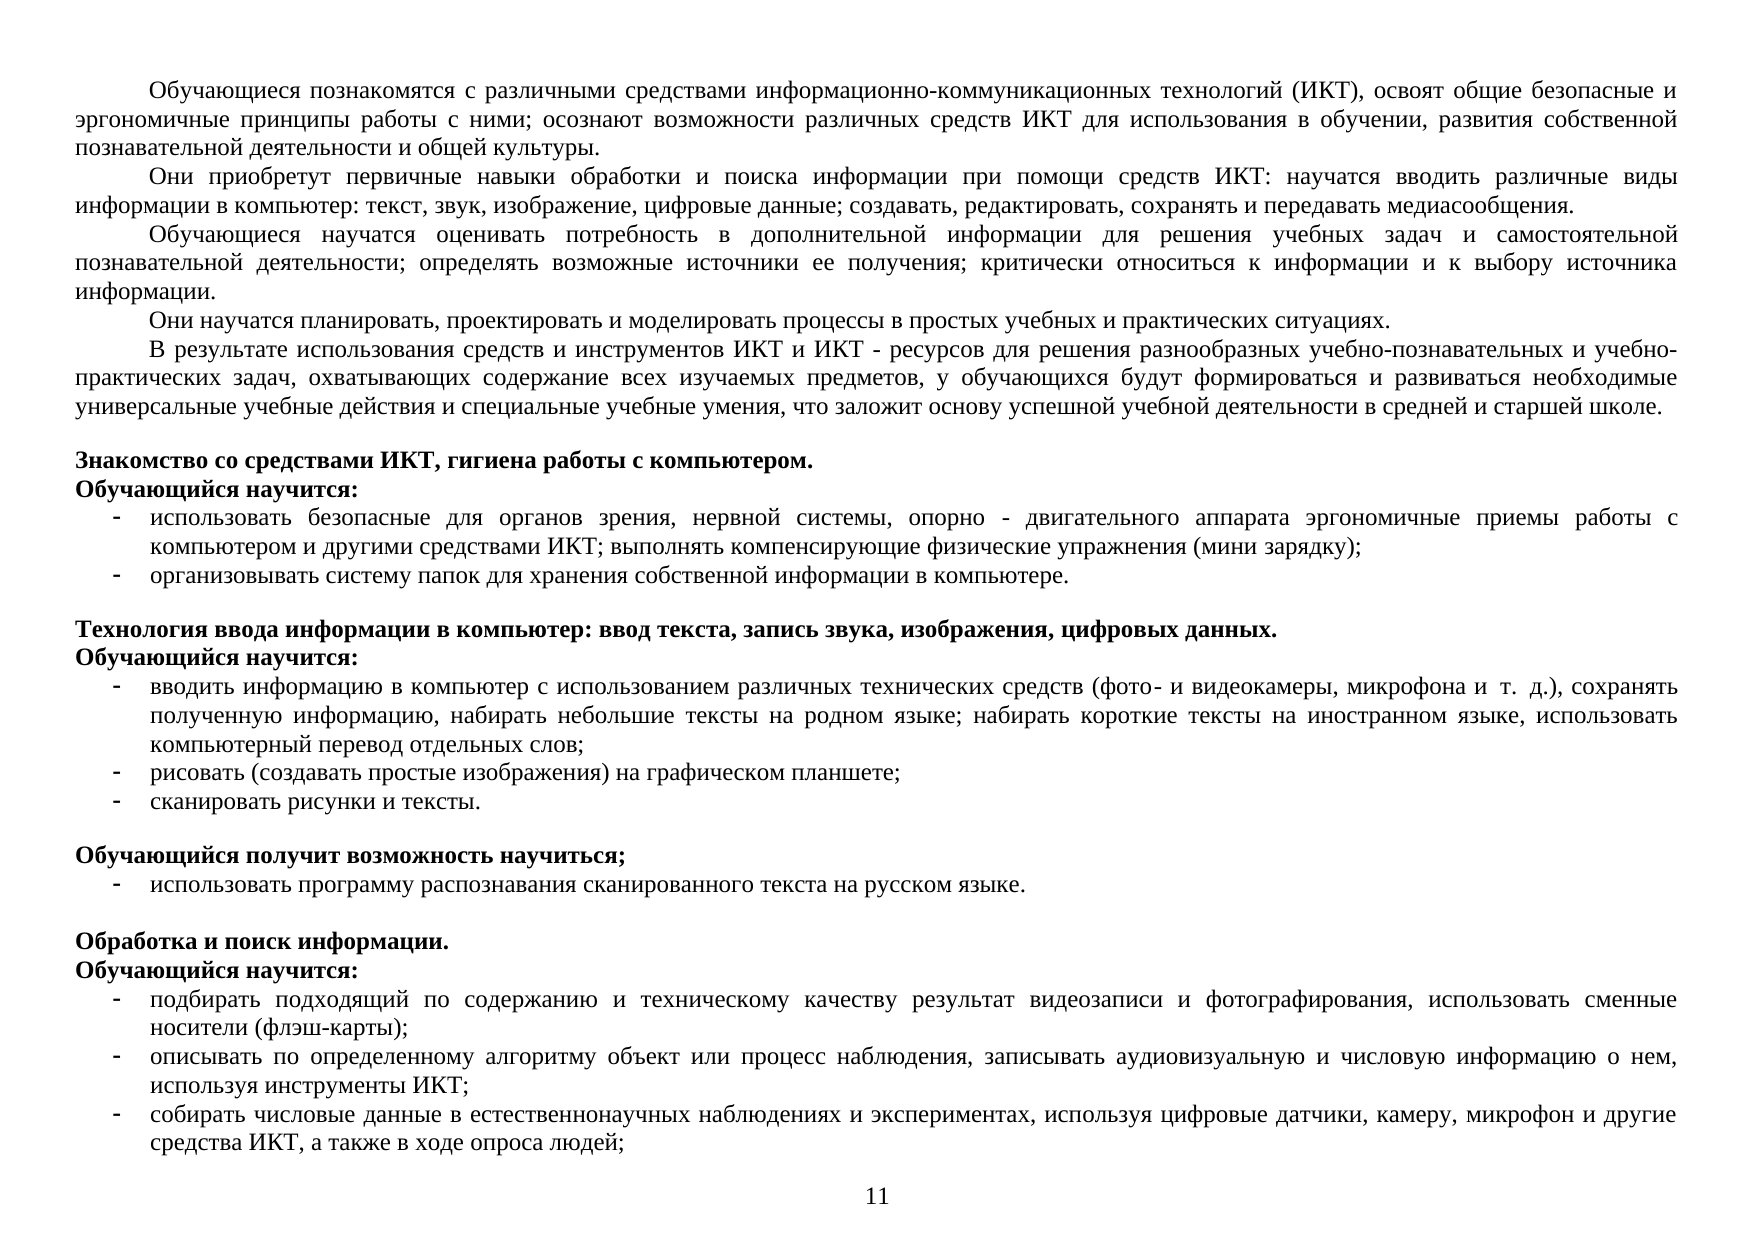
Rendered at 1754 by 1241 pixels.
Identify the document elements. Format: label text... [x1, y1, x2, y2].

text В результате использования средств и инструментов ИКТ и ИКТ - ресурсов для решения разнообразных учебно-познавательных и учебно-практических задач, охватывающих содержание всех изучаемых предметов, у обучающихся будут формироваться и развиваться необходимые универсальные учебные действия и специальные учебные умения, что заложит основу успешной учебной деятельности в средней и старшей школе. [75, 334, 1679, 420]
text Обработка и поиск информации. [75, 926, 1679, 955]
text Обучающийся получит возможность научиться; [75, 840, 1679, 869]
text Знакомство со средствами ИКТ, гигиена работы с компьютером. [75, 445, 1679, 474]
list описывать по определенному алгоритму объект или процесс наблюдения, записывать аудиовизуальную и числовую информацию о нем, используя инструменты ИКТ; [112, 1041, 1679, 1099]
list собирать числовые данные в естественнонаучных наблюдениях и экспериментах, используя цифровые датчики, камеру, микрофон и другие средства ИКТ, а также в ходе опроса людей; [112, 1099, 1679, 1156]
list вводить информацию в компьютер с использованием различных технических средств (фото- и видеокамеры, микрофона и т. д.), сохранять полученную информацию, набирать небольшие тексты на родном языке; набирать короткие тексты на иностранном языке, использовать компьютерный перевод отдельных слов; [112, 671, 1679, 757]
list сканировать рисунки и тексты. [112, 786, 1679, 815]
text Обучающийся научится: [75, 955, 1679, 984]
list использовать программу распознавания сканированного текста на русском языке. [112, 869, 1679, 897]
list организовывать систему папок для хранения собственной информации в компьютере. [112, 560, 1679, 589]
text Они научатся планировать, проектировать и моделировать процессы в простых учебных и практических ситуациях. [75, 305, 1679, 334]
text Они приобретут первичные навыки обработки и поиска информации при помощи средств ИКТ: научатся вводить различные виды информации в компьютер: текст, звук, изображение, цифровые данные; создавать, редактировать, сохранять и передавать медиасообщения. [75, 161, 1679, 219]
text Обучающийся научится: [75, 474, 1679, 502]
list использовать безопасные для органов зрения, нервной системы, опорно - двигательного аппарата эргономичные приемы работы с компьютером и другими средствами ИКТ; выполнять компенсирующие физические упражнения (мини зарядку); [112, 502, 1679, 560]
list рисовать (создавать простые изображения) на графическом планшете; [112, 757, 1679, 786]
text Обучающийся научится: [75, 642, 1679, 671]
text Технология ввода информации в компьютер: ввод текста, запись звука, изображения, цифровых данных. [75, 614, 1679, 642]
text Обучающиеся научатся оценивать потребность в дополнительной информации для решения учебных задач и самостоятельной познавательной деятельности; определять возможные источники ее получения; критически относиться к информации и к выбору источника информации. [75, 219, 1679, 305]
text Обучающиеся познакомятся с различными средствами информационно-коммуникационных технологий (ИКТ), освоят общие безопасные и эргономичные принципы работы с ними; осознают возможности различных средств ИКТ для использования в обучении, развития собственной познавательной деятельности и общей культуры. [75, 75, 1679, 161]
list подбирать подходящий по содержанию и техническому качеству результат видеозаписи и фотографирования, использовать сменные носители (флэш-карты); [112, 984, 1679, 1041]
